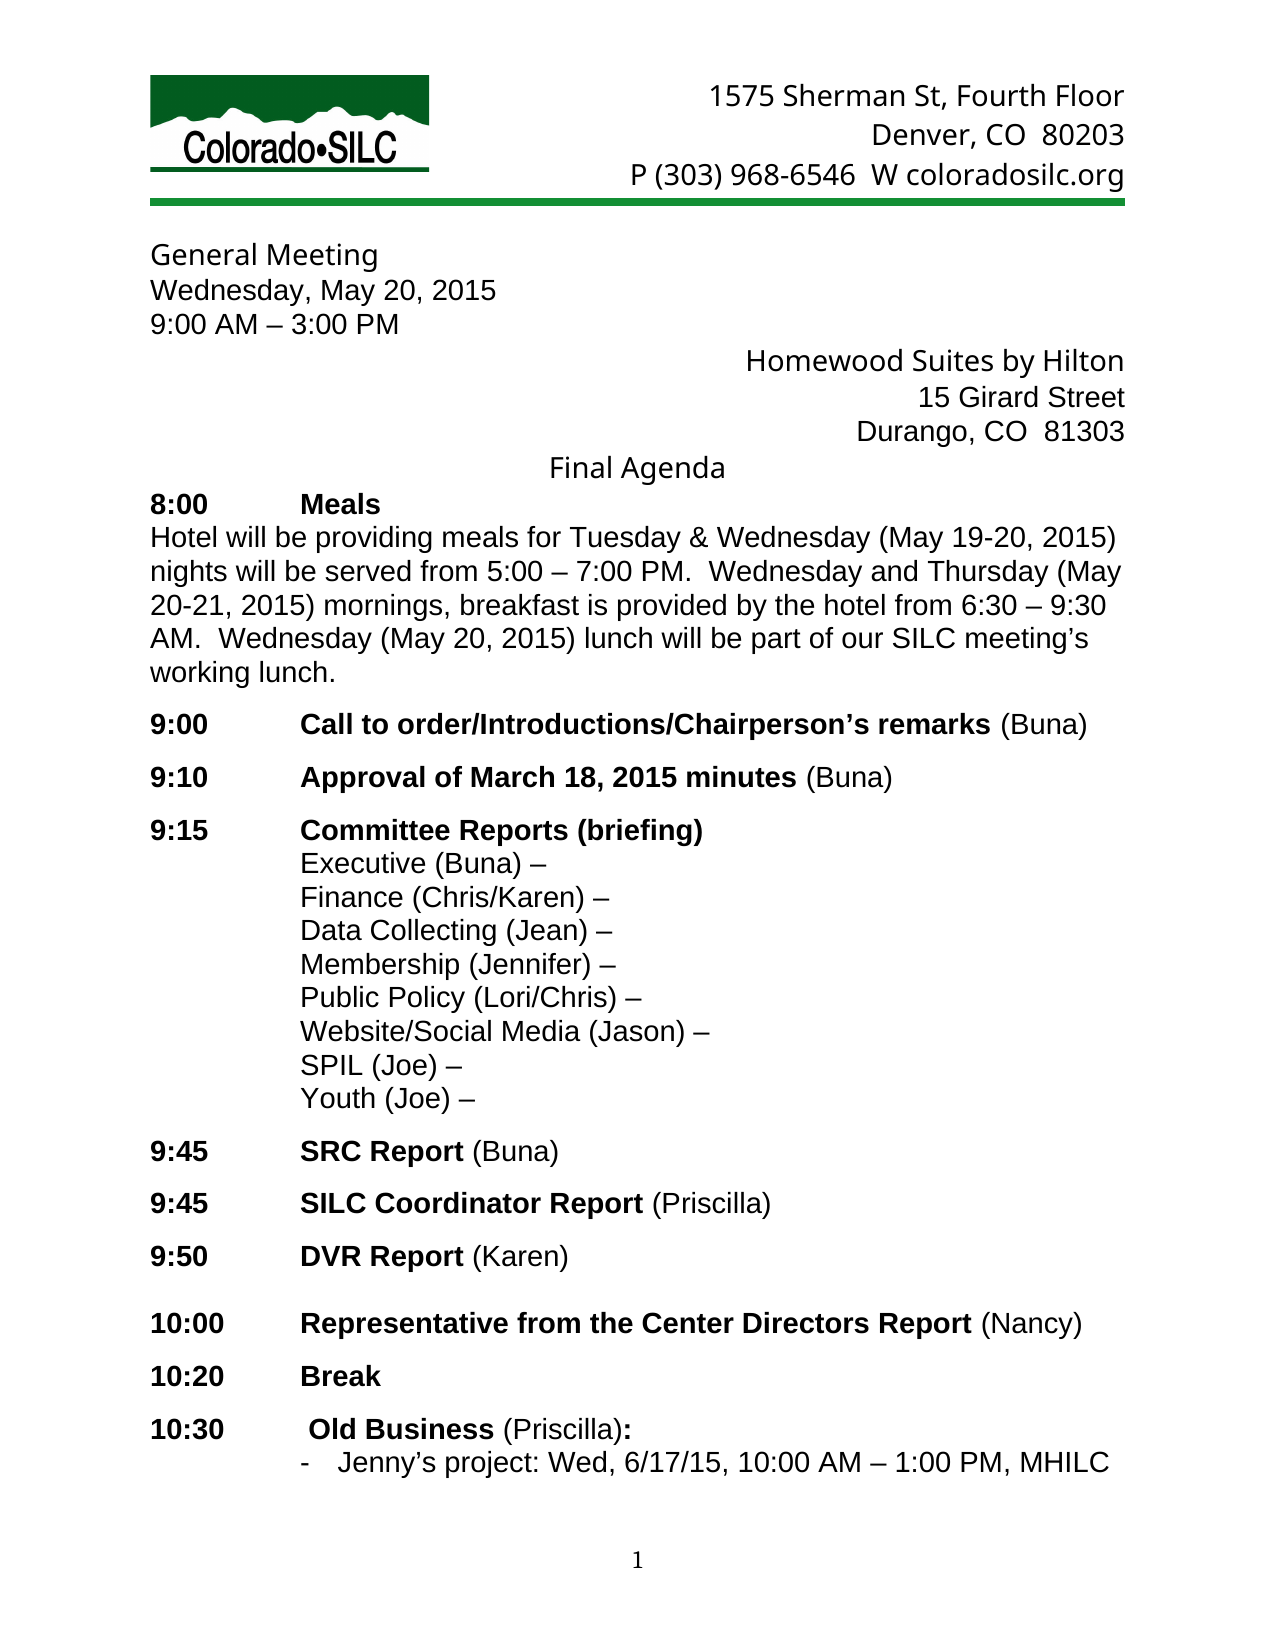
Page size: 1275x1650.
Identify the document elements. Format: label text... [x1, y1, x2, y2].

text Finance (Chris/Karen) – [150, 880, 1275, 913]
text 9:45 SILC Coordinator Report (Priscilla) [150, 1187, 1275, 1220]
text Membership (Jennifer) – [150, 947, 1275, 981]
text Youth (Joe) – [225, 1081, 1275, 1115]
text Hotel will be providing meals for Tuesday & Wednesday (May 19-20, 2015) nights will be served from 5:00 – 7:00 PM. Wednesday and Thursday (May 20-21, 2015) mornings, breakfast is provided by the hotel from 6:30 – 9:30 AM. Wednesday (May 20, 2015) lunch will be part of our SILC meeting’s working lunch. [150, 521, 1125, 688]
text Website/Social Media (Jason) – [150, 1014, 1275, 1048]
text Durango, CO 81303 [150, 414, 1125, 447]
text 9:45 SRC Report (Buna) [150, 1134, 1275, 1167]
text Data Collecting (Jean) – [225, 913, 1275, 947]
text 10:00 Representative from the Center Directors Report (Nancy) [150, 1306, 1125, 1340]
text 8:00 Meals [150, 487, 1125, 521]
text Wednesday, May 20, 2015 [150, 273, 1125, 307]
text 10:30 Old Business (Priscilla): [150, 1412, 1275, 1445]
text General Meeting [150, 234, 1125, 273]
text 9:10 Approval of March 18, 2015 minutes (Buna) [150, 760, 1275, 794]
text 9:50 DVR Report (Karen) [150, 1239, 1275, 1273]
list Jenny’s project: Wed, 6/17/15, 10:00 AM – 1:00 PM, MHILC [300, 1445, 1125, 1479]
text Public Policy (Lori/Chris) – [150, 981, 1275, 1014]
text Homewood Suites by Hilton [150, 341, 1125, 380]
text SPIL (Joe) – [225, 1048, 1275, 1081]
text 10:20 Break [150, 1359, 1275, 1393]
text 15 Girard Street [150, 380, 1125, 414]
text 9:00 Call to order/Introductions/Chairperson’s remarks (Buna) [150, 707, 1275, 741]
picture [150, 75, 430, 171]
text Final Agenda [150, 447, 1125, 487]
text 9:00 AM – 3:00 PM [150, 307, 1125, 341]
text 9:15 Committee Reports (briefing) [150, 813, 1275, 846]
text Executive (Buna) – [150, 846, 1275, 880]
